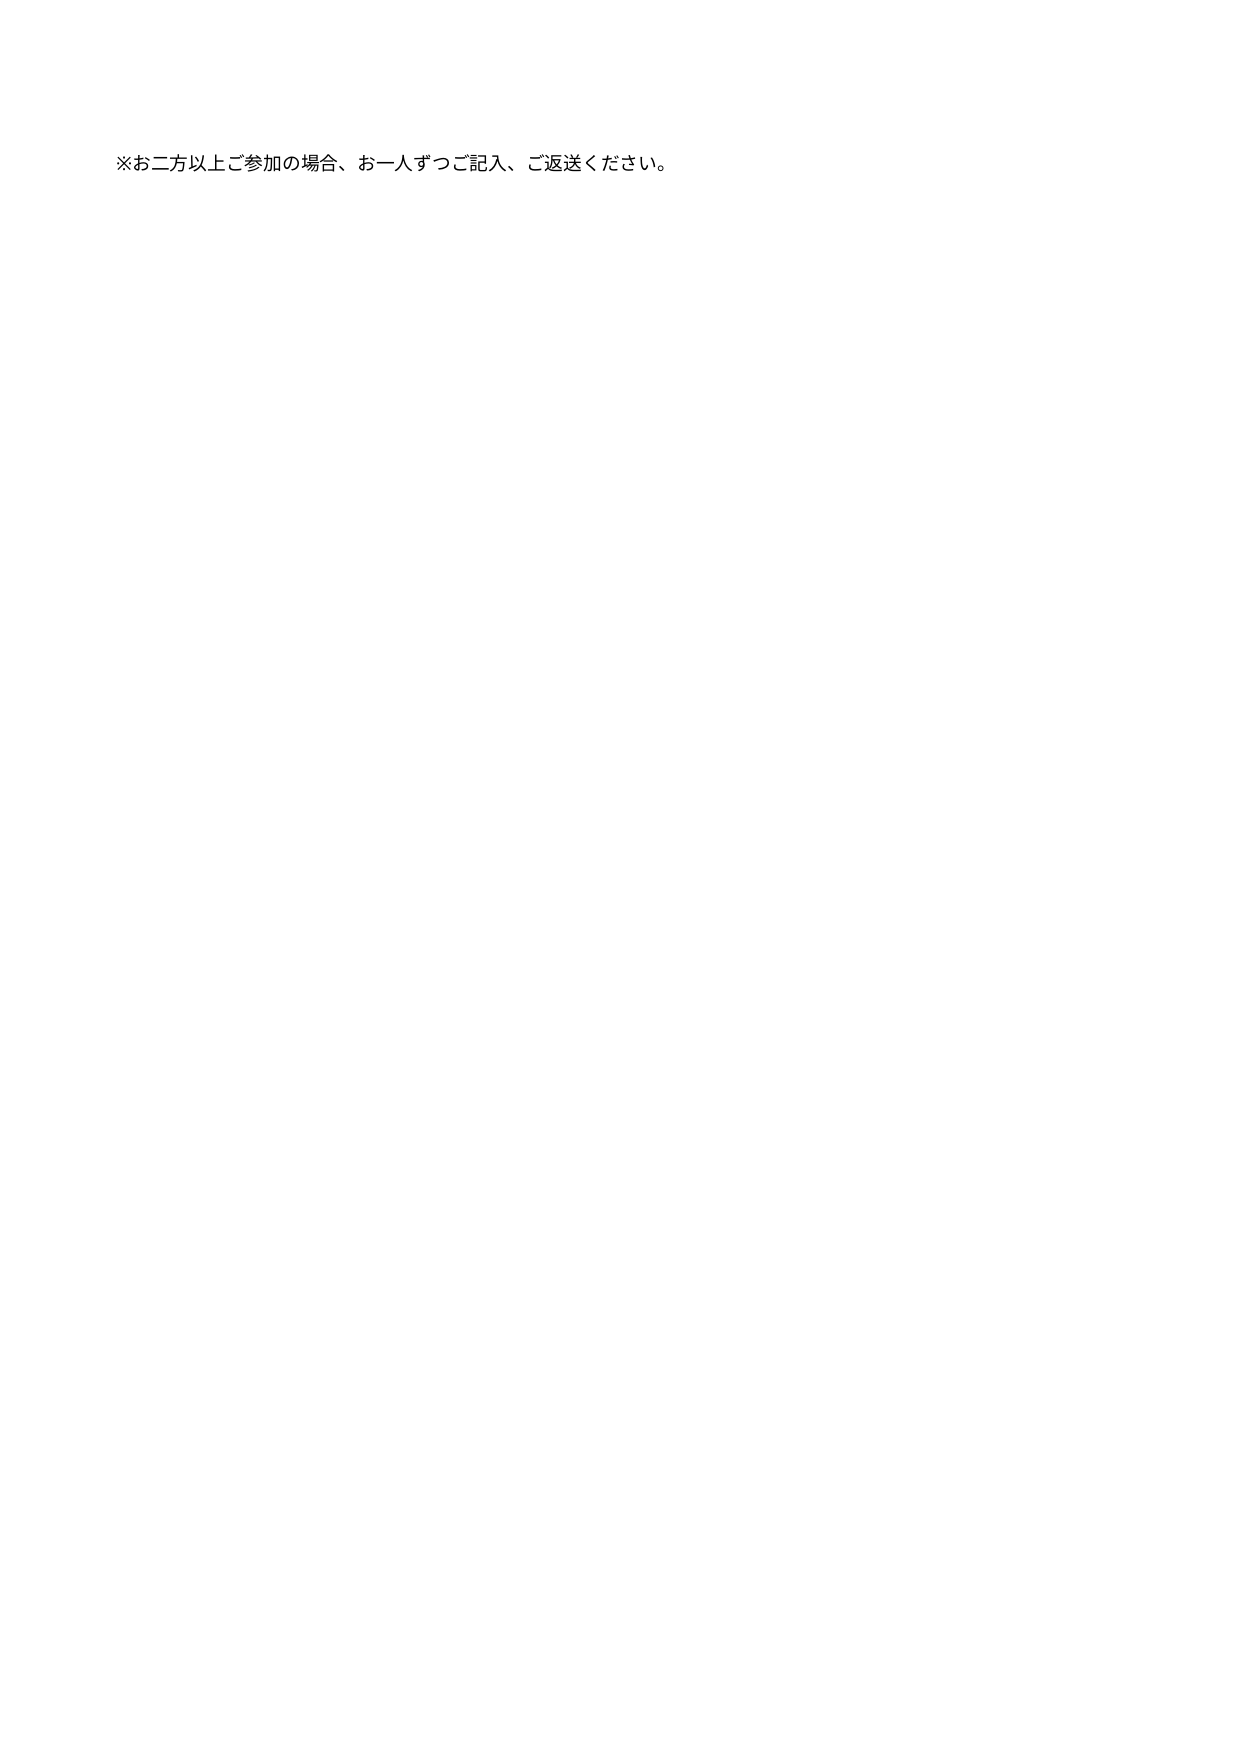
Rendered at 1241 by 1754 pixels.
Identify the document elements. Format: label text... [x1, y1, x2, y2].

text ※お二方以上ご参加の場合、お一人ずつご記入、ご返送ください。 [116, 143, 1128, 180]
